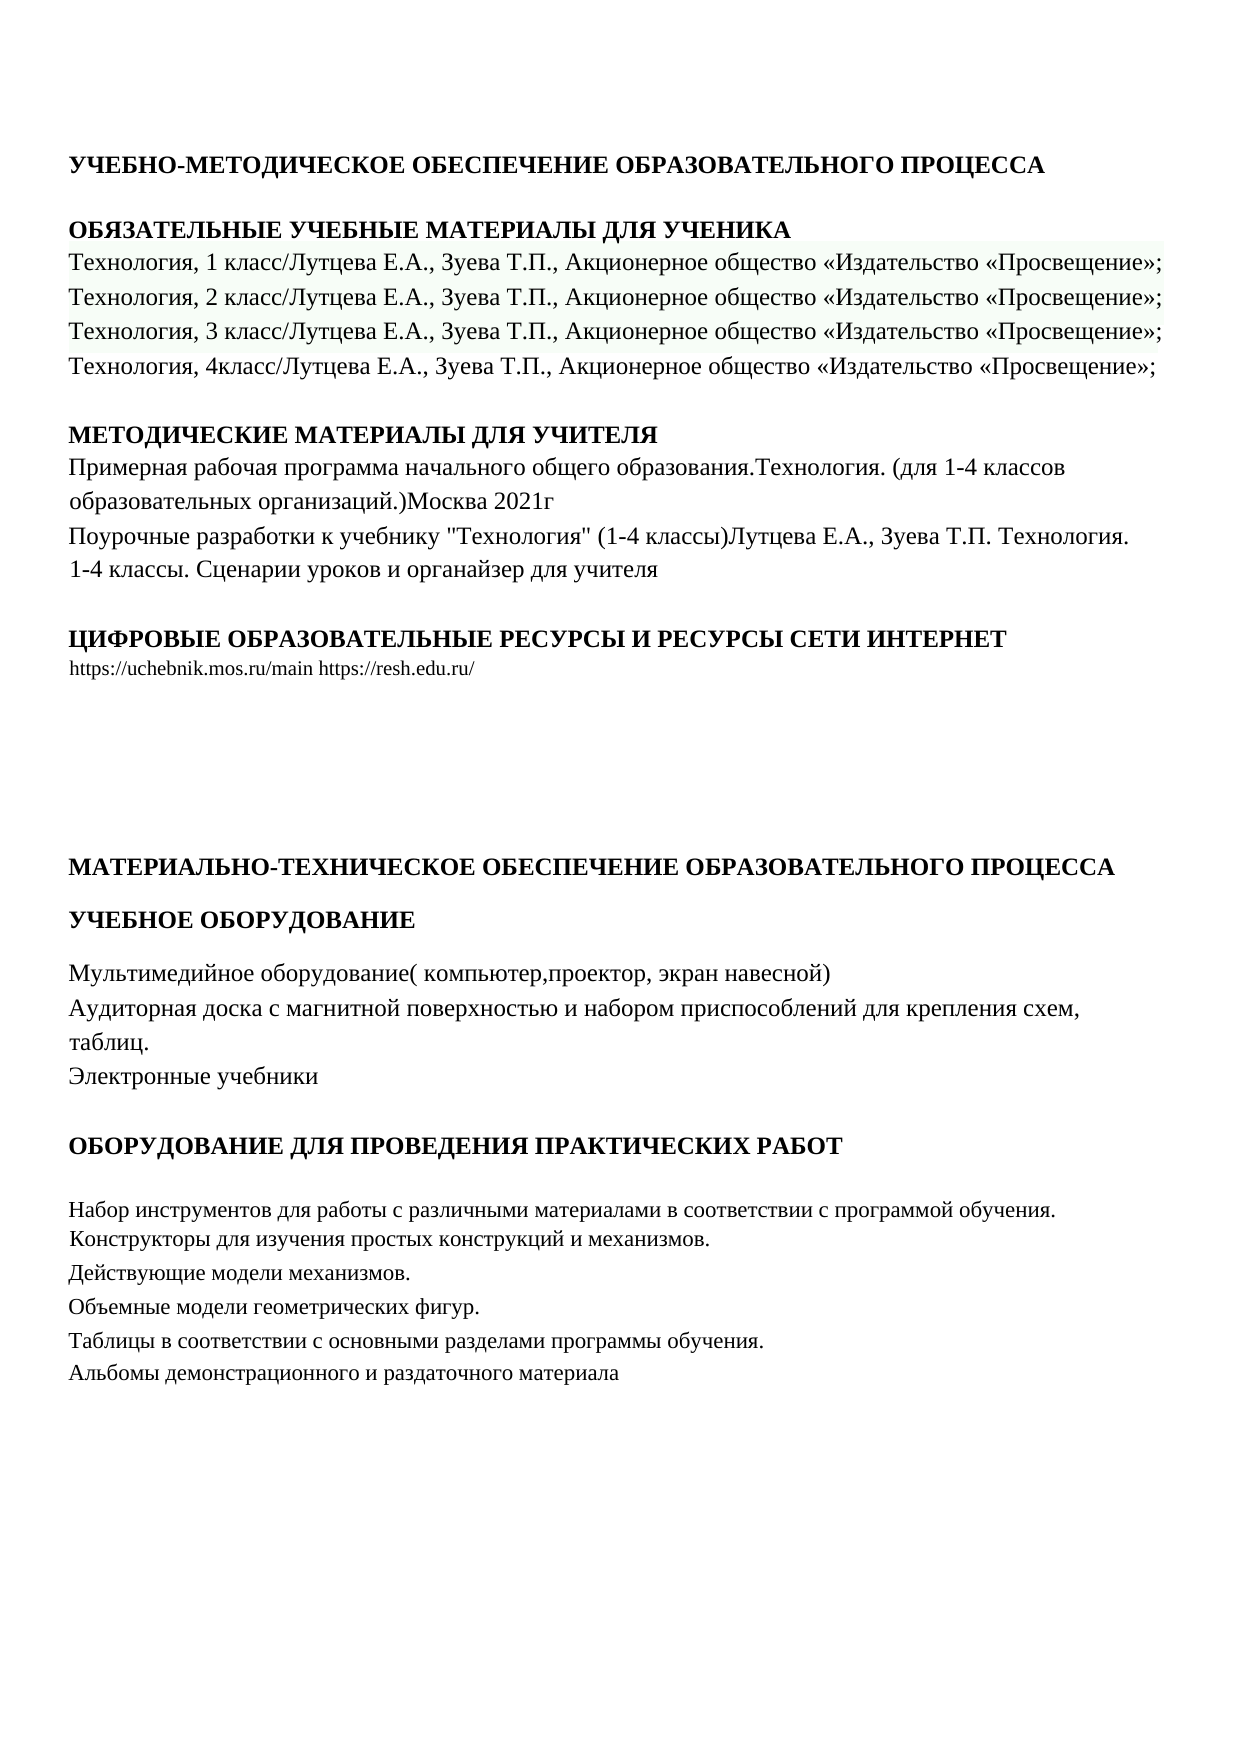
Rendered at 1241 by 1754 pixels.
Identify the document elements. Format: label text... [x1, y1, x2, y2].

text МАТЕРИАЛЬНО-ТЕХНИЧЕСКОЕ ОБЕСПЕЧЕНИЕ ОБРАЗОВАТЕЛЬНОГО ПРОЦЕССА [68, 852, 1167, 881]
subtitle МЕТОДИЧЕСКИЕ МАТЕРИАЛЫ ДЛЯ УЧИТЕЛЯ [68, 420, 1167, 449]
text ЦИФРОВЫЕ ОБРАЗОВАТЕЛЬНЫЕ РЕСУРСЫ И РЕСУРСЫ СЕТИ ИНТЕРНЕТ https://uchebnik.mos.ru/main https://resh.edu.ru/ [68, 624, 1008, 680]
text Технология, 1 класс/Лутцева Е.А., Зуева Т.П., Акционерное общество «Издательство «Просвещение»; [68, 247, 1164, 276]
text Мультимедийное оборудование( компьютер,проектор, экран навесной) [68, 958, 1164, 987]
subtitle ОБОРУДОВАНИЕ ДЛЯ ПРОВЕДЕНИЯ ПРАКТИЧЕСКИХ РАБОТ [68, 1131, 1167, 1160]
text Набор инструментов для работы с различными материалами в соответствии с программой обучения. Конструкторы для изучения простых конструкций и механизмов. [68, 1196, 1167, 1251]
subtitle ОБЯЗАТЕЛЬНЫЕ УЧЕБНЫЕ МАТЕРИАЛЫ ДЛЯ УЧЕНИКА [68, 215, 1167, 243]
text Аудиторная доска с магнитной поверхностью и набором приспособлений для крепления схем, таблиц. [68, 993, 1164, 1055]
text Электронные учебники [68, 1061, 1164, 1090]
text Альбомы демонстрационного и раздаточного материала [68, 1359, 1167, 1385]
text Технология, 4класс/Лутцева Е.А., Зуева Т.П., Акционерное общество «Издательство «Просвещение»; [68, 351, 1164, 380]
text Таблицы в соответствии с основными разделами программы обучения. [68, 1327, 1167, 1354]
text Примерная рабочая программа начального общего образования.Технология. (для 1-4 классов образовательных организаций.)Москва 2021г [68, 452, 1164, 515]
subtitle УЧЕБНОЕ ОБОРУДОВАНИЕ [68, 905, 1167, 934]
text Объемные модели геометрических фигур. [68, 1293, 1167, 1320]
text Технология, 2 класс/Лутцева Е.А., Зуева Т.П., Акционерное общество «Издательство «Просвещение»; [68, 282, 1164, 310]
text Технология, 3 класс/Лутцева Е.А., Зуева Т.П., Акционерное общество «Издательство «Просвещение»; [68, 316, 1164, 345]
text УЧЕБНО-МЕТОДИЧЕСКОЕ ОБЕСПЕЧЕНИЕ ОБРАЗОВАТЕЛЬНОГО ПРОЦЕССА [68, 150, 1167, 179]
text Поурочные разработки к учебнику "Технология" (1-4 классы)Лутцева Е.А., Зуева Т.П. Технология. 1-4 классы. Сценарии уроков и органайзер для учителя [68, 521, 1131, 583]
text Действующие модели механизмов. [68, 1259, 1167, 1286]
